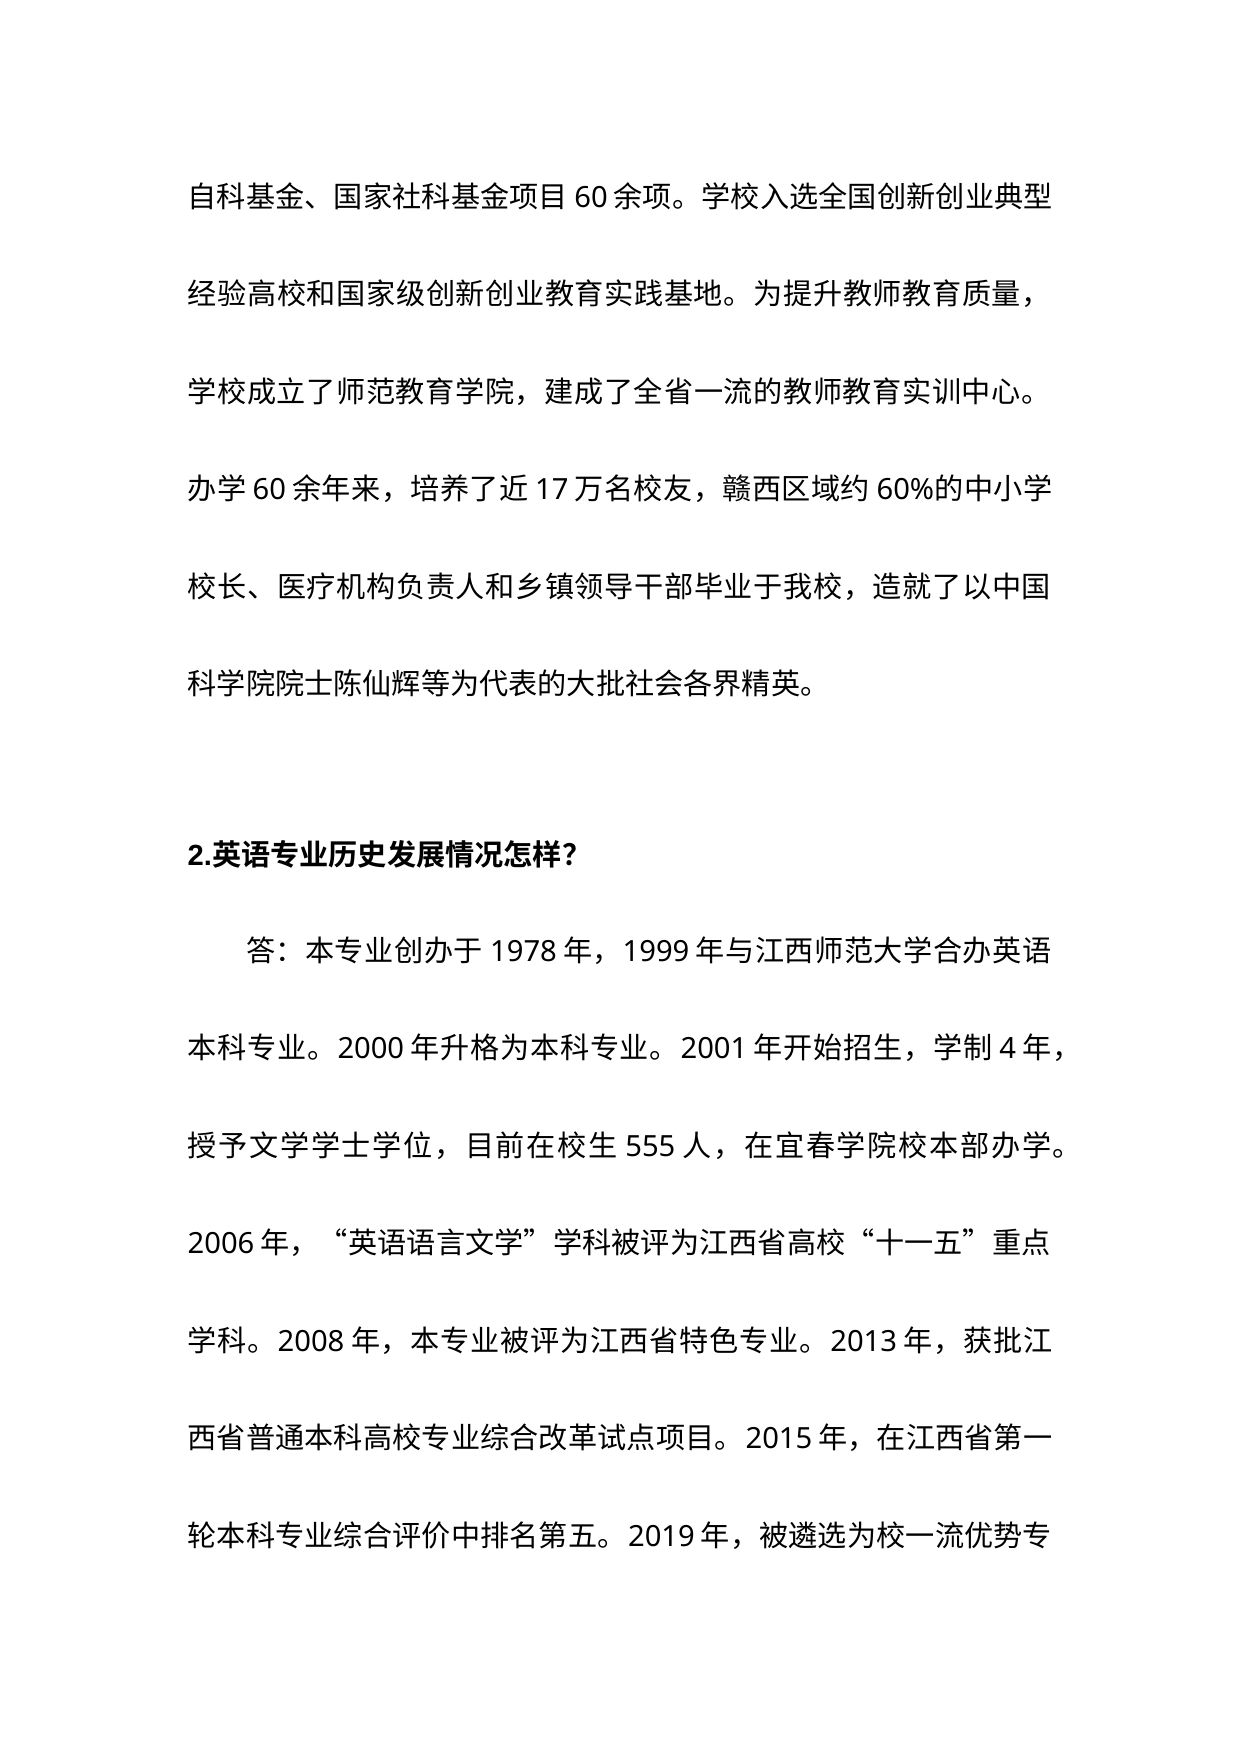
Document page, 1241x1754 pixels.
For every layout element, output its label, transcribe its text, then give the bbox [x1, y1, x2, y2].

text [187, 916, 1053, 1566]
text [187, 162, 1053, 714]
subtitle 2.英语专业历史发展情况怎样？ [187, 820, 1053, 885]
